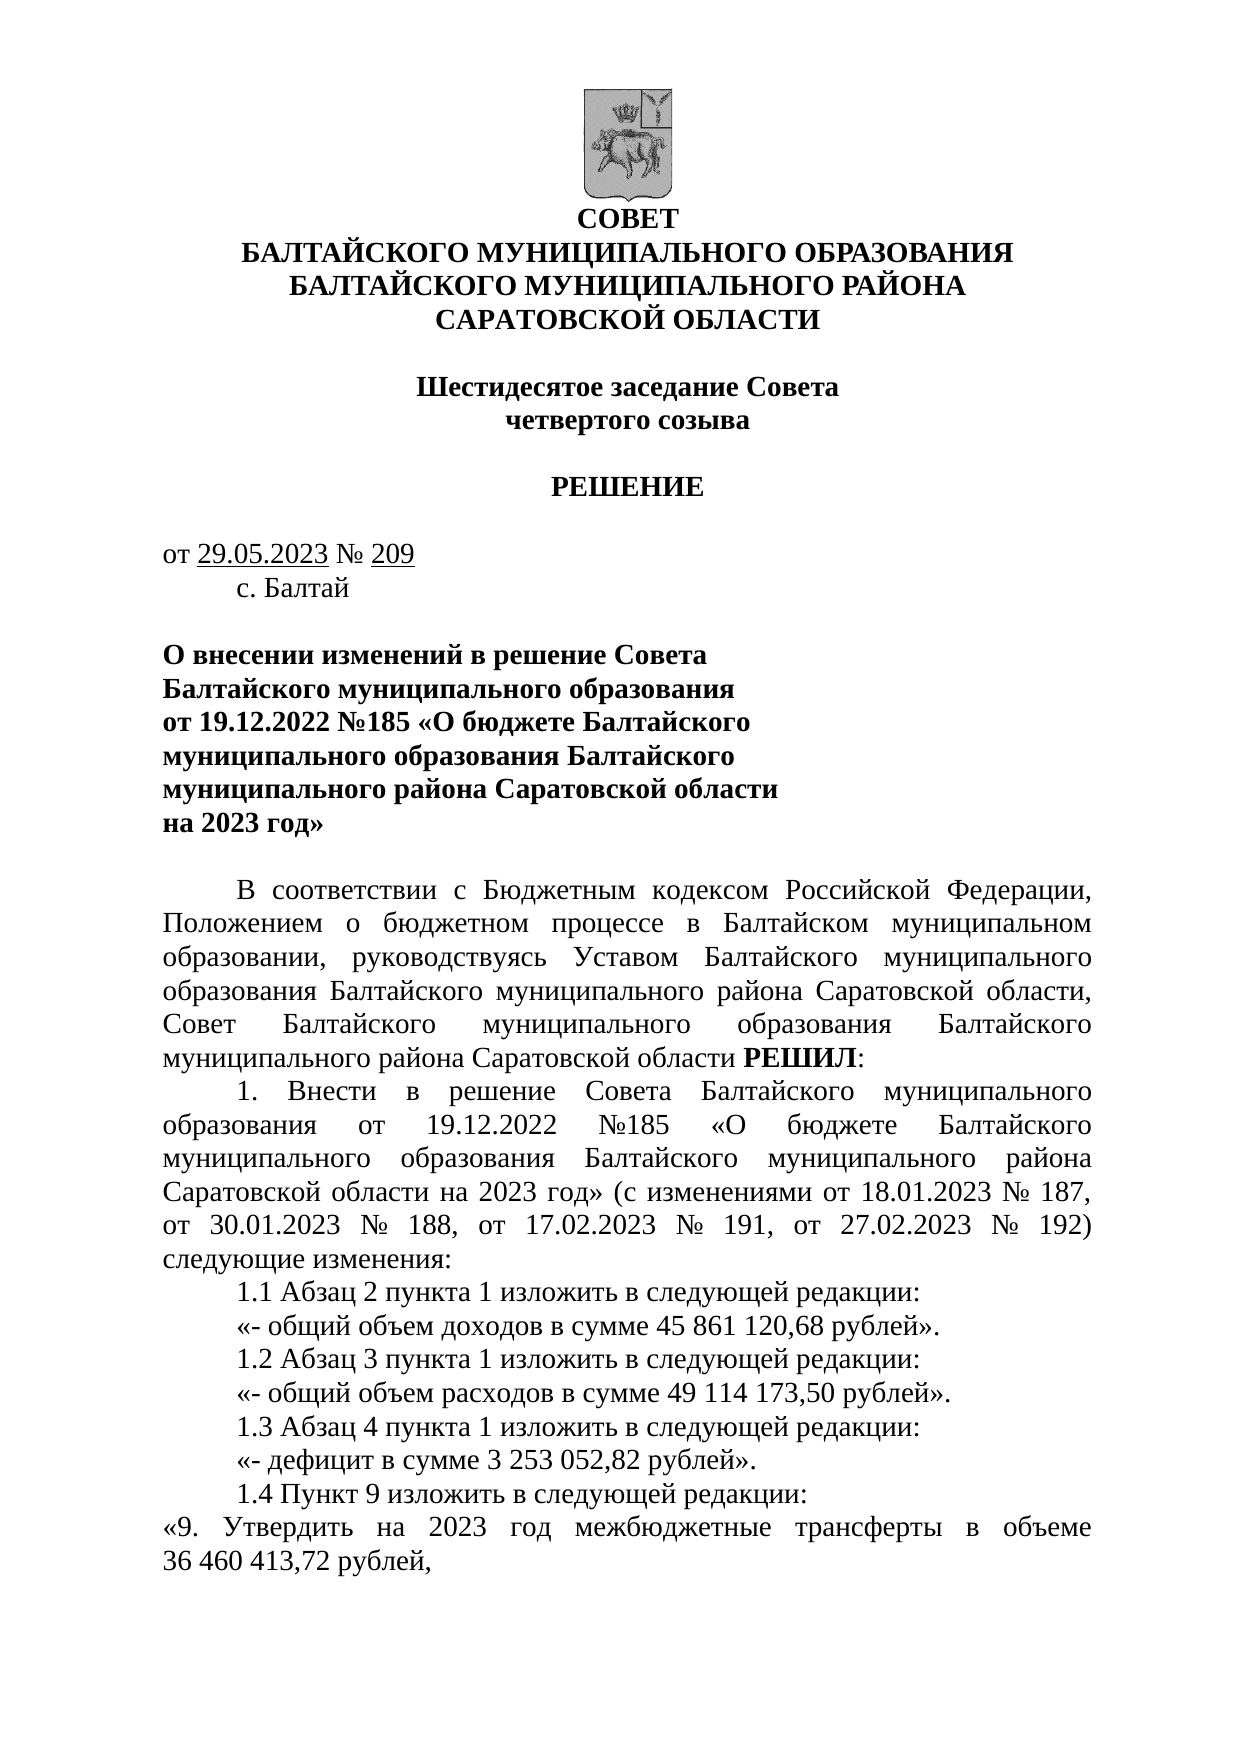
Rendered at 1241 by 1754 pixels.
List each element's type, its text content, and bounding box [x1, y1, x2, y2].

text РЕШЕНИЕ [162, 469, 1093, 503]
text «9. Утвердить на 2023 год межбюджетные трансферты в объеме 36 460 413,72 рублей, [162, 1509, 1093, 1576]
text 1. Внести в решение Совета Балтайского муниципального образования от 19.12.2022 №185 «О бюджете Балтайского муниципального образования Балтайского муниципального района Саратовской области на 2023 год» (с изменениями от 18.01.2023 № 187, от 30.01.2023 № 188, от 17.02.2023 № 191, от 27.02.2023 № 192) следующие изменения: [162, 1073, 1093, 1274]
text «- общий объем доходов в сумме 45 861 120,68 рублей». [162, 1308, 1093, 1342]
text САРАТОВСКОЙ ОБЛАСТИ [162, 302, 1093, 335]
text О внесении изменений в решение Совета [162, 637, 1093, 671]
text от 29.05.2023 № 209 [162, 537, 1093, 570]
text четвертого созыва [162, 402, 1093, 436]
text БАЛТАЙСКОГО МУНИЦИПАЛЬНОГО РАЙОНА [162, 268, 1093, 302]
text 1.1 Абзац 2 пункта 1 изложить в следующей редакции: [162, 1274, 1093, 1308]
text от 19.12.2022 №185 «О бюджете Балтайского [162, 704, 1093, 738]
text муниципального района Саратовской области [162, 771, 1093, 805]
text Балтайского муниципального образования [162, 671, 1093, 704]
text 1.4 Пункт 9 изложить в следующей редакции: [162, 1476, 1093, 1509]
text «- дефицит в сумме 3 253 052,82 рублей». [162, 1442, 1093, 1476]
text Шестидесятое заседание Совета [162, 369, 1093, 402]
text «- общий объем расходов в сумме 49 114 173,50 рублей». [162, 1375, 1093, 1409]
text 1.2 Абзац 3 пункта 1 изложить в следующей редакции: [162, 1342, 1093, 1375]
text 1.3 Абзац 4 пункта 1 изложить в следующей редакции: [162, 1409, 1093, 1442]
text СОВЕТ [162, 201, 1093, 235]
text муниципального образования Балтайского [162, 738, 1093, 771]
picture [583, 88, 673, 202]
text на 2023 год» [162, 805, 1093, 838]
text с. Балтай [162, 570, 1093, 604]
text БАЛТАЙСКОГО МУНИЦИПАЛЬНОГО ОБРАЗОВАНИЯ [162, 235, 1093, 268]
text В соответствии с Бюджетным кодексом Российской Федерации, Положением о бюджетном процессе в Балтайском муниципальном образовании, руководствуясь Уставом Балтайского муниципального образования Балтайского муниципального района Саратовской области, Совет Балтайского муниципального образования Балтайского муниципального района Саратовской области РЕШИЛ: [162, 872, 1093, 1073]
